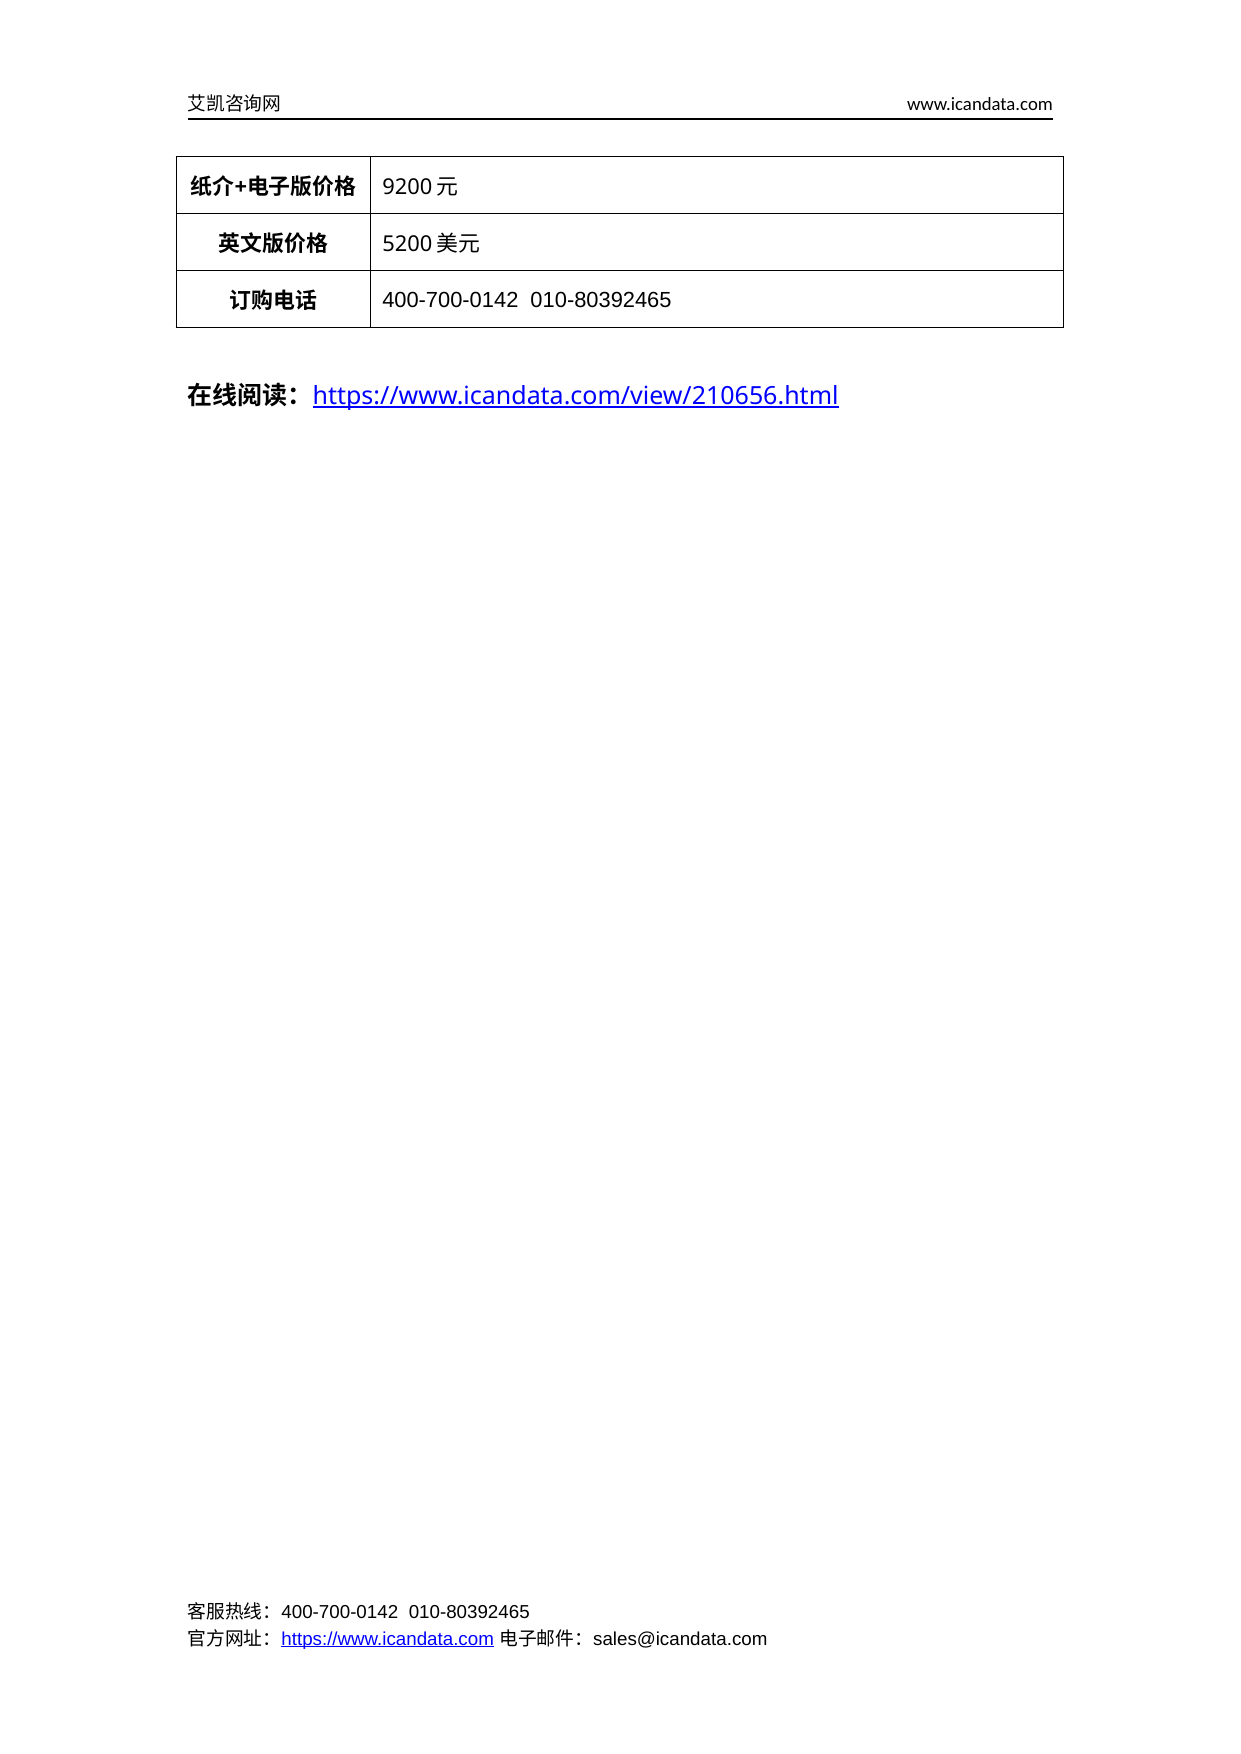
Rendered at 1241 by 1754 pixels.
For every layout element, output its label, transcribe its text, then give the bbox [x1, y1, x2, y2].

text 在线阅读：https://www.icandata.com/view/210656.html [187, 361, 1053, 426]
table_cell 400-700-0142 010-80392465 [371, 271, 1063, 327]
table_cell 英文版价格 [177, 214, 370, 270]
table_cell 5200美元 [371, 214, 1063, 270]
table_cell 纸介+电子版价格 [177, 157, 370, 213]
table_cell 订购电话 [177, 271, 370, 327]
table_cell 9200元 [371, 157, 1063, 213]
